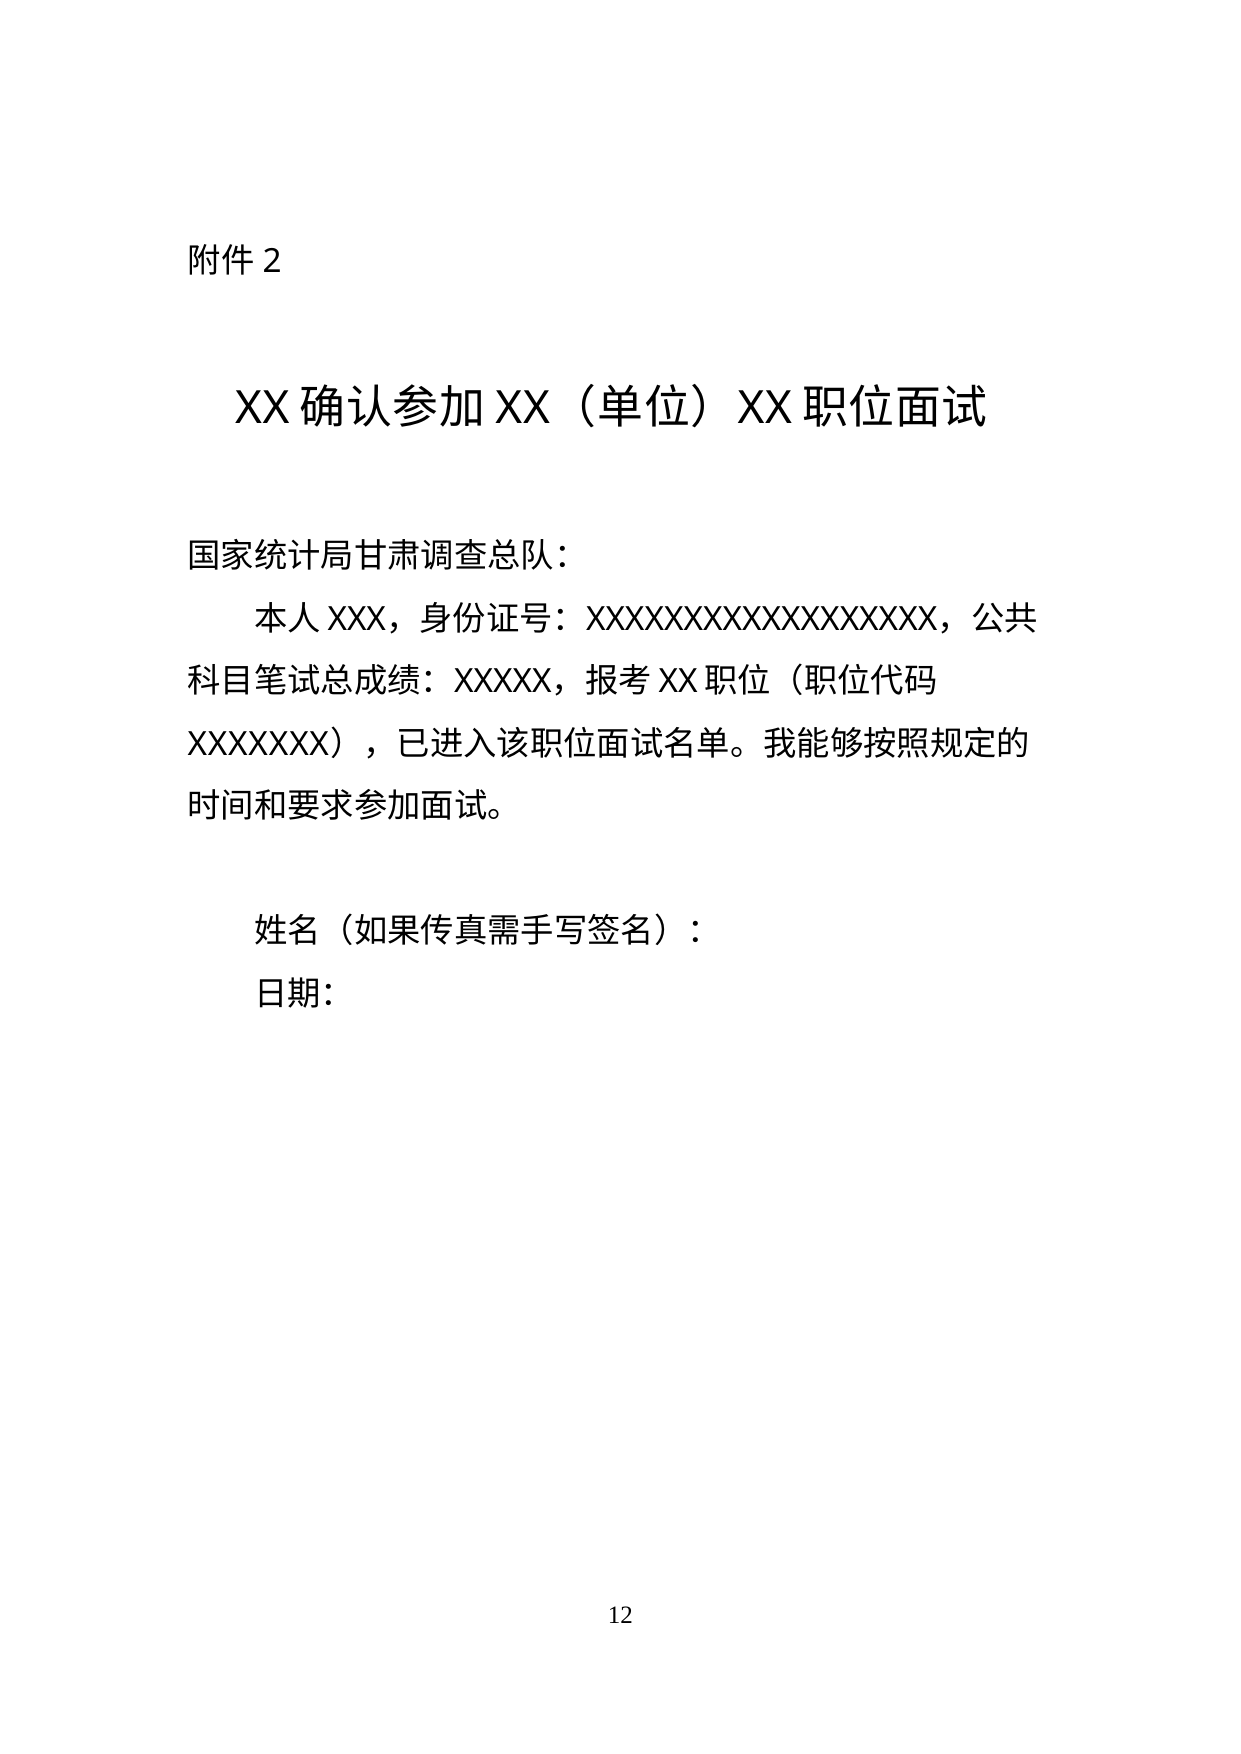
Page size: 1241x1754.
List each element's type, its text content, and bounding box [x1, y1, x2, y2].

text 日期： [187, 955, 1053, 1018]
text 附件2 [187, 225, 1053, 290]
text 国家统计局甘肃调查总队： [187, 518, 1053, 580]
text XX确认参加XX（单位）XX职位面试 [187, 355, 1053, 453]
text 姓名（如果传真需手写签名）： [187, 893, 1053, 955]
text 本人XXX，身份证号：XXXXXXXXXXXXXXXXXX，公共科目笔试总成绩：XXXXX，报考XX职位（职位代码XXXXXXX），已进入该职位面试名单。我能够按照规定的时间和要求参加面试。 [187, 580, 1053, 830]
